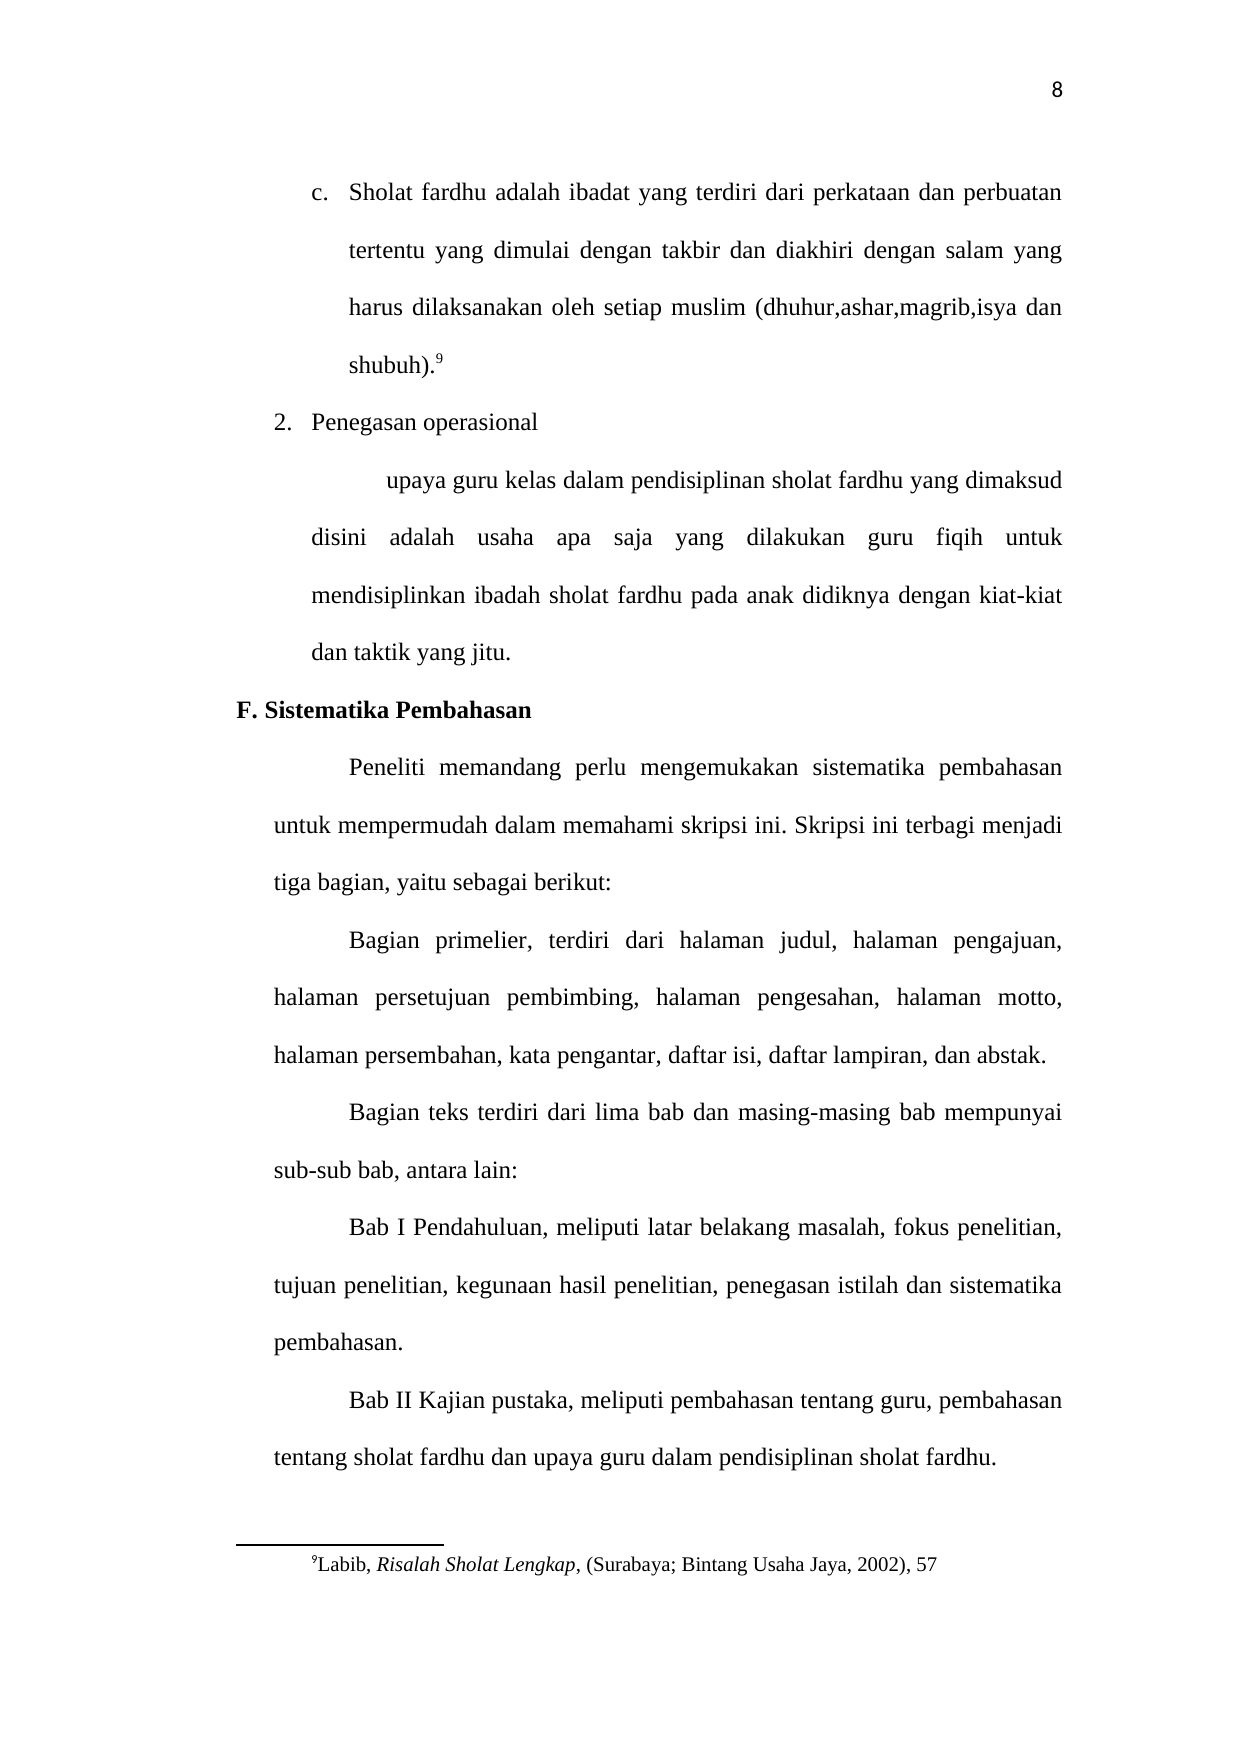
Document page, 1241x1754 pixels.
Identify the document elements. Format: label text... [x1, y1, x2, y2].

list Sistematika Pembahasan [236, 695, 1063, 723]
list Peneliti memandang perlu mengemukakan sistematika pembahasan untuk mempermudah dalam memahami skripsi ini. Skripsi ini terbagi menjadi tiga bagian, yaitu sebagai berikut: [274, 752, 1063, 896]
list Bab I Pendahuluan, meliputi latar belakang masalah, fokus penelitian, tujuan penelitian, kegunaan hasil penelitian, penegasan istilah dan sistematika pembahasan. [274, 1212, 1063, 1356]
list Bagian teks terdiri dari lima bab dan masing-masing bab mempunyai sub-sub bab, antara lain: [274, 1097, 1063, 1183]
list Bab II Kajian pustaka, meliputi pembahasan tentang guru, pembahasan tentang sholat fardhu dan upaya guru dalam pendisiplinan sholat fardhu. [274, 1385, 1063, 1471]
list Bagian primelier, terdiri dari halaman judul, halaman pengajuan, halaman persetujuan pembimbing, halaman pengesahan, halaman motto, halaman persembahan, kata pengantar, daftar isi, daftar lampiran, dan abstak. [274, 925, 1063, 1068]
list upaya guru kelas dalam pendisiplinan sholat fardhu yang dimaksud disini adalah usaha apa saja yang dilakukan guru fiqih untuk mendisiplinkan ibadah sholat fardhu pada anak didiknya dengan kiat-kiat dan taktik yang jitu. [311, 465, 1063, 666]
list Sholat fardhu adalah ibadat yang terdiri dari perkataan dan perbuatan tertentu yang dimulai dengan takbir dan diakhiri dengan salam yang harus dilaksanakan oleh setiap muslim (dhuhur,ashar,magrib,isya dan shubuh). [311, 177, 1063, 378]
list Penegasan operasional [274, 407, 1063, 436]
